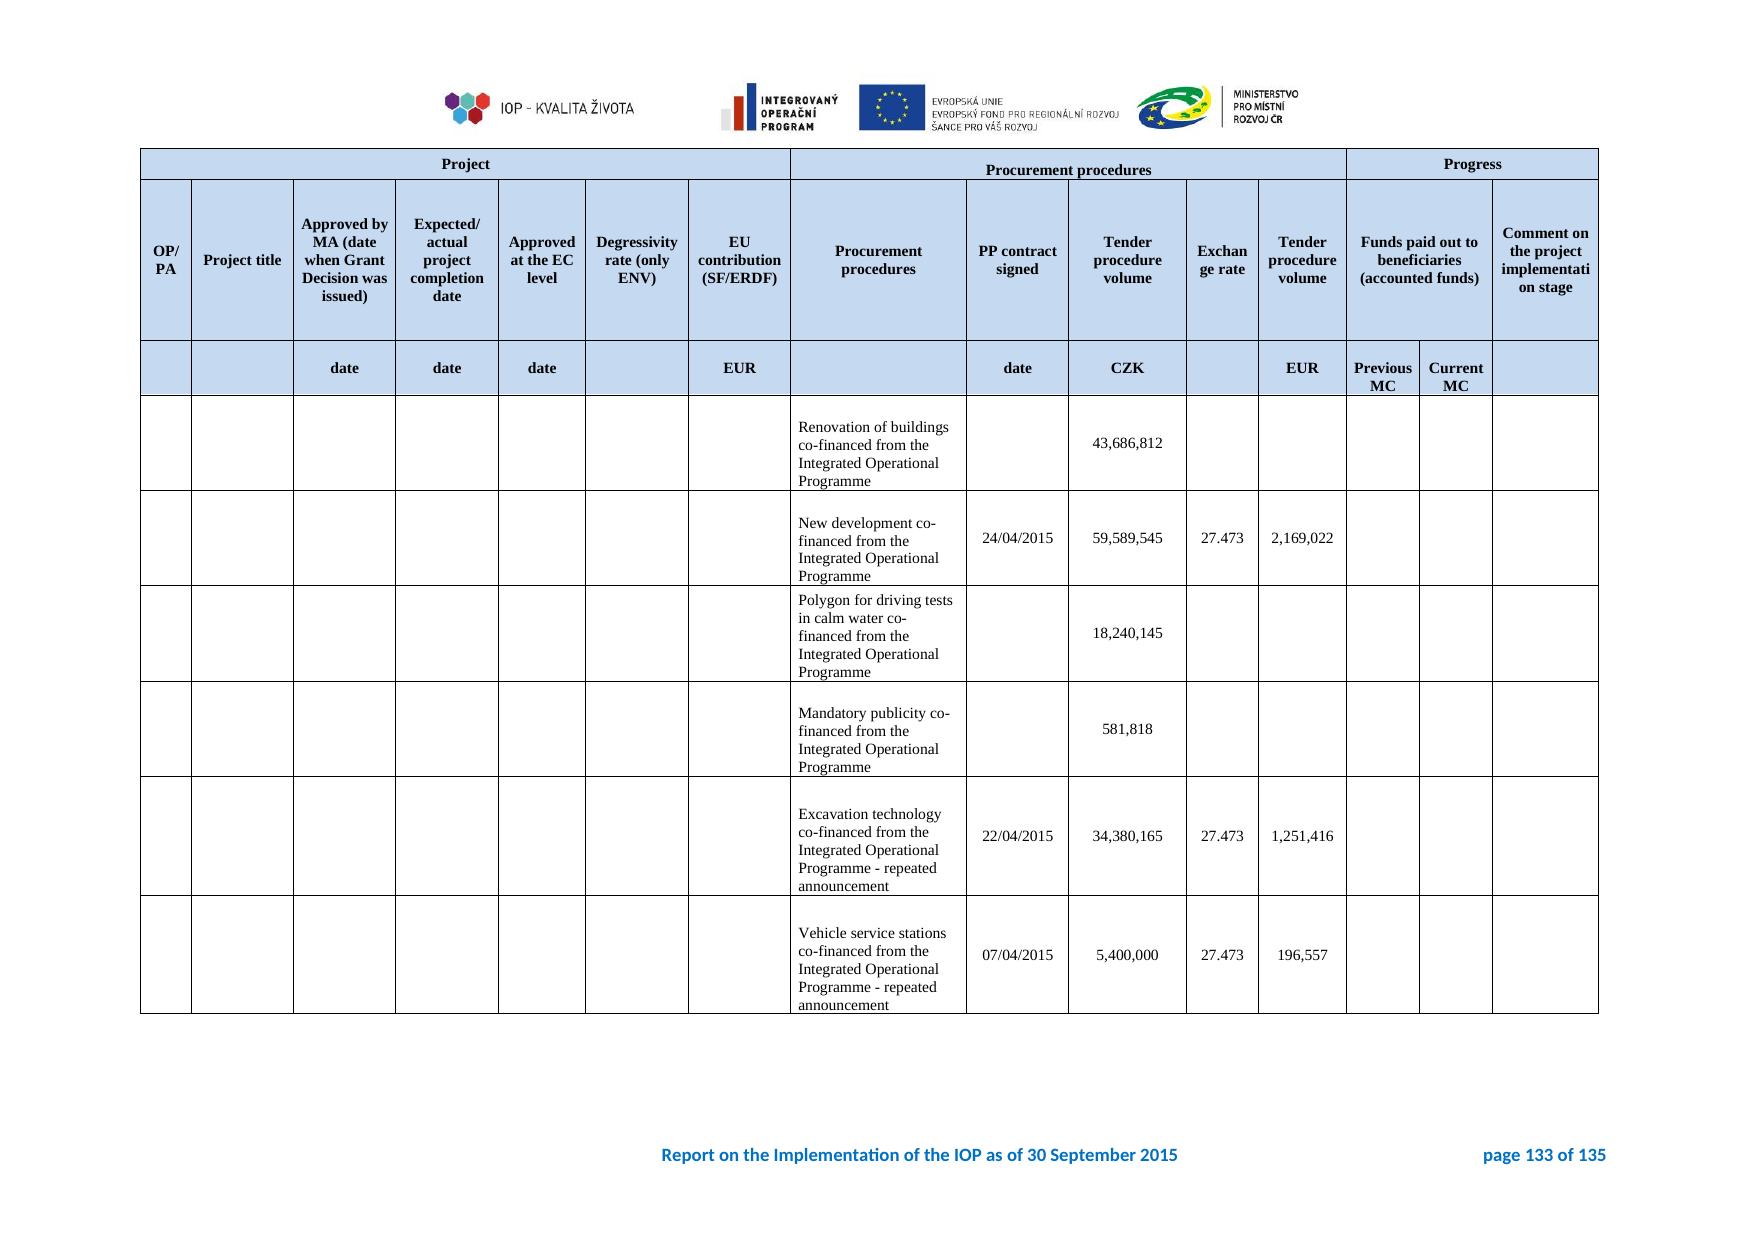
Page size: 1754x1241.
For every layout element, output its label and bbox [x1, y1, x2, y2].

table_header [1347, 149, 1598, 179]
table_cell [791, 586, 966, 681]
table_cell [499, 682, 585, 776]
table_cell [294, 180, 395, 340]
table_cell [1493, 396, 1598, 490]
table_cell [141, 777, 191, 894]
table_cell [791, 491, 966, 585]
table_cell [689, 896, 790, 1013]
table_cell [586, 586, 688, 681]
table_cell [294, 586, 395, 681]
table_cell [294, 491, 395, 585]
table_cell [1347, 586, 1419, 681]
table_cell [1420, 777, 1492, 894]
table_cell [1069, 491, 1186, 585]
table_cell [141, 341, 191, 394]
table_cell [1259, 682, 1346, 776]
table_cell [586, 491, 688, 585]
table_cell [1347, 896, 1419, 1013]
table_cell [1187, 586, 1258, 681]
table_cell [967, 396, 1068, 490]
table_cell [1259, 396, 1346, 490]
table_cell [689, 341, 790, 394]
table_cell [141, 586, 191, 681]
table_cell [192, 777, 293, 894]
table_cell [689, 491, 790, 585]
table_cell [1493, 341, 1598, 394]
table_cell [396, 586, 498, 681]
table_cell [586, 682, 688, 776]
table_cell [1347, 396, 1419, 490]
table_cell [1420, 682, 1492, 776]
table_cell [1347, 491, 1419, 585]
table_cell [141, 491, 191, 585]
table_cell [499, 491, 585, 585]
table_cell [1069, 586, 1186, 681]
picture [429, 73, 1325, 140]
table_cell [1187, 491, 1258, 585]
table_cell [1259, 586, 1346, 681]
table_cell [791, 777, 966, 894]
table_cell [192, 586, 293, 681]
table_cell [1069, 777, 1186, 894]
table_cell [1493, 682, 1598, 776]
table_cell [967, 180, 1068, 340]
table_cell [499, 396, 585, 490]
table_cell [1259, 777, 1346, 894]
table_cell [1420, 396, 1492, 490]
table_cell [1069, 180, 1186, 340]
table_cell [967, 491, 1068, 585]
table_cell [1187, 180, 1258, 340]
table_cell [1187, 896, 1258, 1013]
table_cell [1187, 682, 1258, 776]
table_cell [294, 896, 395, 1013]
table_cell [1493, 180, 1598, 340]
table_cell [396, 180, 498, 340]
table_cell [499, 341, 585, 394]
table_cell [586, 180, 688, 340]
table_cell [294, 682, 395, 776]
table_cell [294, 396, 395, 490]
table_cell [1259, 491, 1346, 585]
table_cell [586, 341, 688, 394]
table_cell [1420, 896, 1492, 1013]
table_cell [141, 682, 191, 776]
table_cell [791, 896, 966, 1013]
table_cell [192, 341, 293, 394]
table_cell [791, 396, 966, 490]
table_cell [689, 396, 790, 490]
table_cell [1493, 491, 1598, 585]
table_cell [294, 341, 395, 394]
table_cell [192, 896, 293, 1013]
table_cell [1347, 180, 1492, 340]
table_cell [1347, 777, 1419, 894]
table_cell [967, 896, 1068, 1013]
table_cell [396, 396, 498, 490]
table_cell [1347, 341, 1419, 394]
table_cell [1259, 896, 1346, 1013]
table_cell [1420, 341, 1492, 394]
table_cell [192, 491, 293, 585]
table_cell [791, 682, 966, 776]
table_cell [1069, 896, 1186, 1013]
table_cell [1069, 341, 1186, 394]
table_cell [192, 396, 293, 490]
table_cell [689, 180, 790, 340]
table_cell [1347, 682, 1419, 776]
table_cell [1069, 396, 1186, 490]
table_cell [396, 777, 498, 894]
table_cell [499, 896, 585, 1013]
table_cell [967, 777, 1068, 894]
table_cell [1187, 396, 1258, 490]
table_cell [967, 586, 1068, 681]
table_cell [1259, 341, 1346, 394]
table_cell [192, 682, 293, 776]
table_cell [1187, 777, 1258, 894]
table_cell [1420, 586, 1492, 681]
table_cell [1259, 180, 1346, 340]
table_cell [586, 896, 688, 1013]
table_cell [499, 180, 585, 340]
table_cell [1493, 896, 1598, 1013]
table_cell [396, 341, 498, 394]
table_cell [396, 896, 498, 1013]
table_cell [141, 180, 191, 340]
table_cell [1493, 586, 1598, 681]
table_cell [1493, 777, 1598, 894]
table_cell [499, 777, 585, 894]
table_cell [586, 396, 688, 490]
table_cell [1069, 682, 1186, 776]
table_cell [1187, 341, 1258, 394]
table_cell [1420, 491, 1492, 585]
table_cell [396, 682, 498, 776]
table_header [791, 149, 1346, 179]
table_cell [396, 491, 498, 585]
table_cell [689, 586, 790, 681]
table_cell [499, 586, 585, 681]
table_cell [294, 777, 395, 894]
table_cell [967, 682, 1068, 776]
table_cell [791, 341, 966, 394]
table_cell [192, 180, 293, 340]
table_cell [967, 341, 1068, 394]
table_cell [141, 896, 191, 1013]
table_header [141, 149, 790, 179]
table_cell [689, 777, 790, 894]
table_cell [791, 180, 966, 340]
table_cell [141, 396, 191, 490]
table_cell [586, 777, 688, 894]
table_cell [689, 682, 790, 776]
